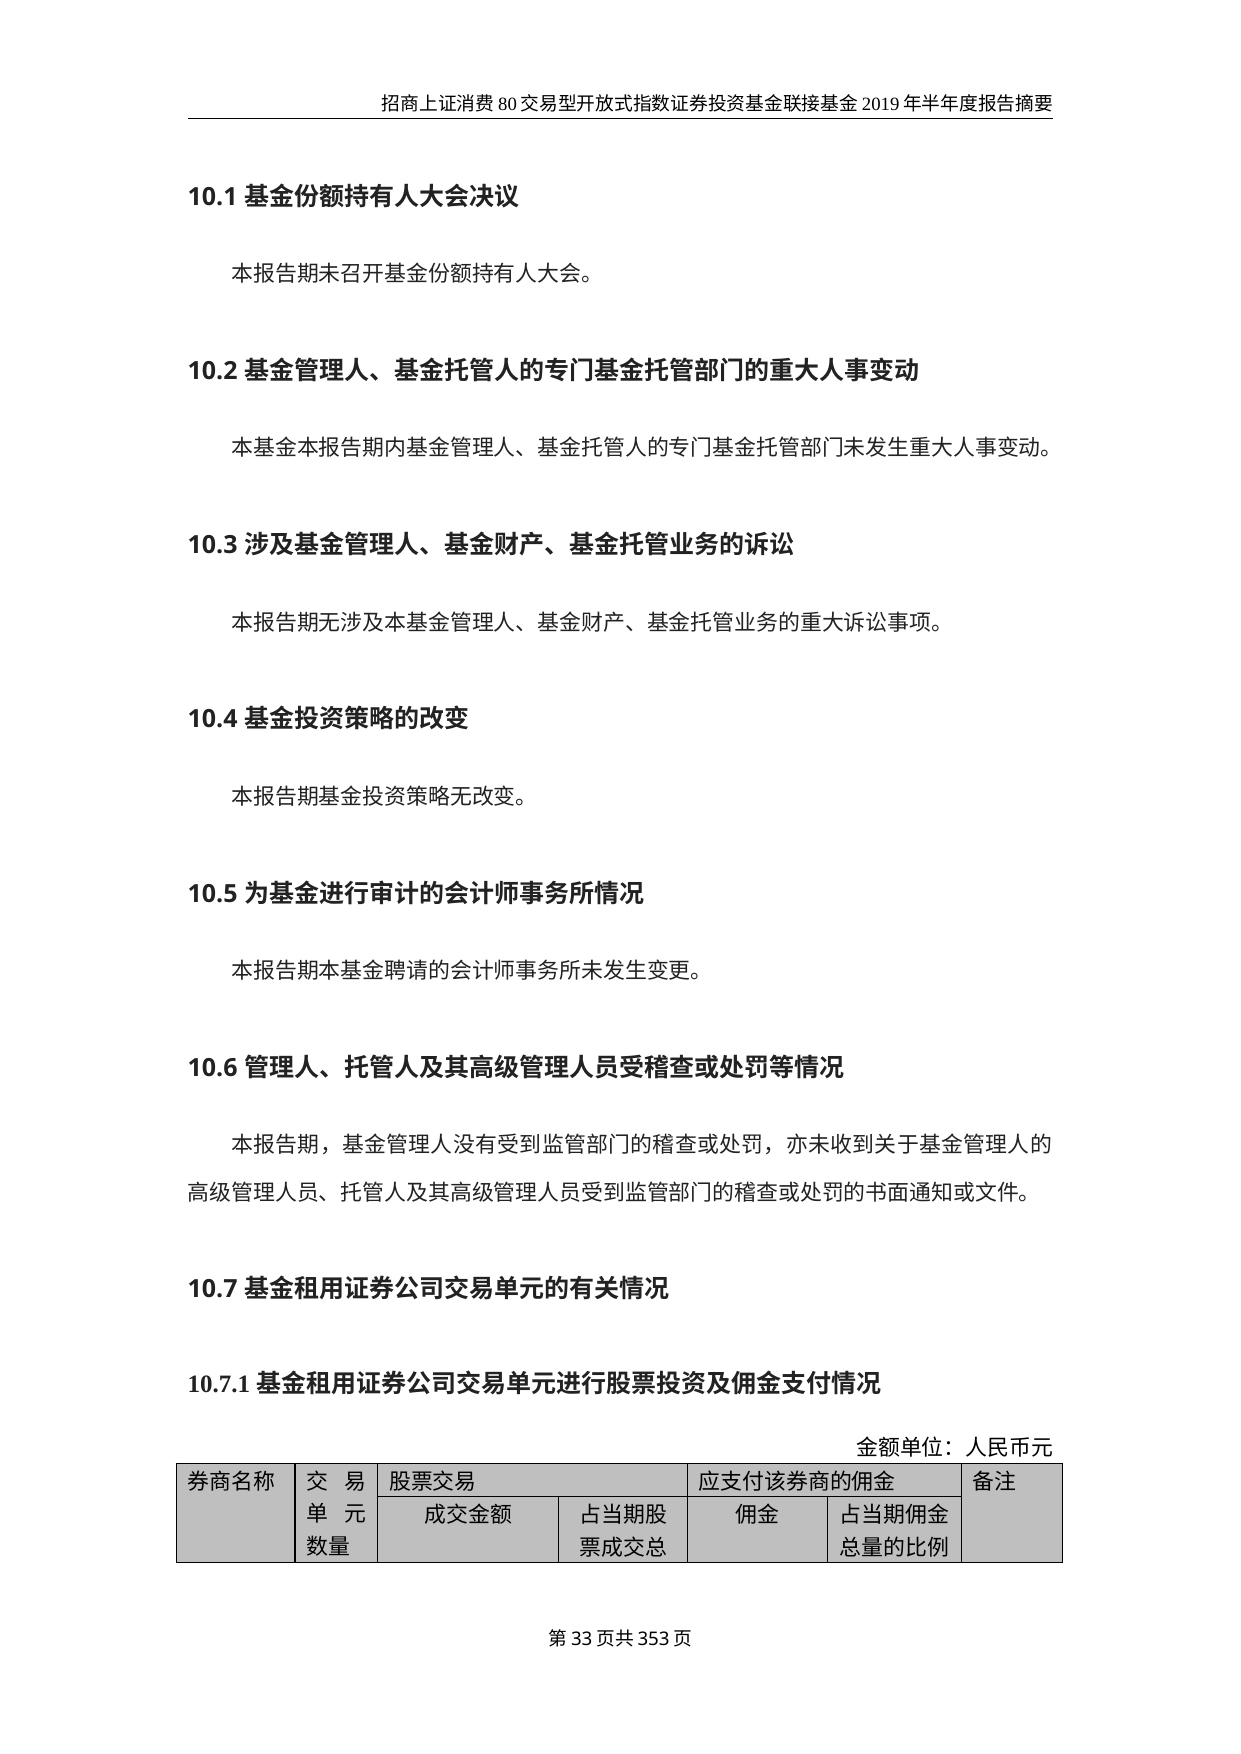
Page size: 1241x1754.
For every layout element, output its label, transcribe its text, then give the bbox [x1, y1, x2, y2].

text 本报告期，基金管理人没有受到监管部门的稽查或处罚，亦未收到关于基金管理人的高级管理人员、托管人及其高级管理人员受到监管部门的稽查或处罚的书面通知或文件。 [187, 1127, 1053, 1206]
text 基金管理人、基金托管人的专门基金托管部门的重大人事变动 [187, 336, 1053, 401]
text 为基金进行审计的会计师事务所情况 [187, 859, 1053, 924]
table_cell 成交金额 [378, 1497, 558, 1562]
text 基金份额持有人大会决议 [187, 162, 1053, 227]
text 本报告期未召开基金份额持有人大会。 [187, 256, 1053, 288]
text 基金租用证券公司交易单元的有关情况 [187, 1254, 1053, 1319]
table_cell 占当期佣金总量的比例 [828, 1497, 961, 1562]
text 本报告期无涉及本基金管理人、基金财产、基金托管业务的重大诉讼事项。 [187, 604, 1053, 636]
table_header 券商名称 [177, 1464, 294, 1562]
text 本报告期基金投资策略无改变。 [187, 779, 1053, 810]
table_cell 佣金 [688, 1497, 827, 1562]
table_header 应支付该券商的佣金 [688, 1464, 961, 1496]
text 基金租用证券公司交易单元进行股票投资及佣金支付情况 [187, 1349, 1053, 1414]
text 本报告期本基金聘请的会计师事务所未发生变更。 [187, 953, 1053, 984]
table_header 交易单元数量 [296, 1464, 377, 1562]
text 本基金本报告期内基金管理人、基金托管人的专门基金托管部门未发生重大人事变动。 [187, 430, 1053, 462]
text 管理人、托管人及其高级管理人员受稽查或处罚等情况 [187, 1033, 1053, 1098]
text 基金投资策略的改变 [187, 684, 1053, 749]
text 涉及基金管理人、基金财产、基金托管业务的诉讼 [187, 510, 1053, 575]
text 金额单位：人民币元 [187, 1430, 1053, 1462]
table_header 备注 [962, 1464, 1062, 1562]
table_cell 占当期股票成交总额的比例 [559, 1497, 687, 1562]
table_header 股票交易 [378, 1464, 687, 1496]
